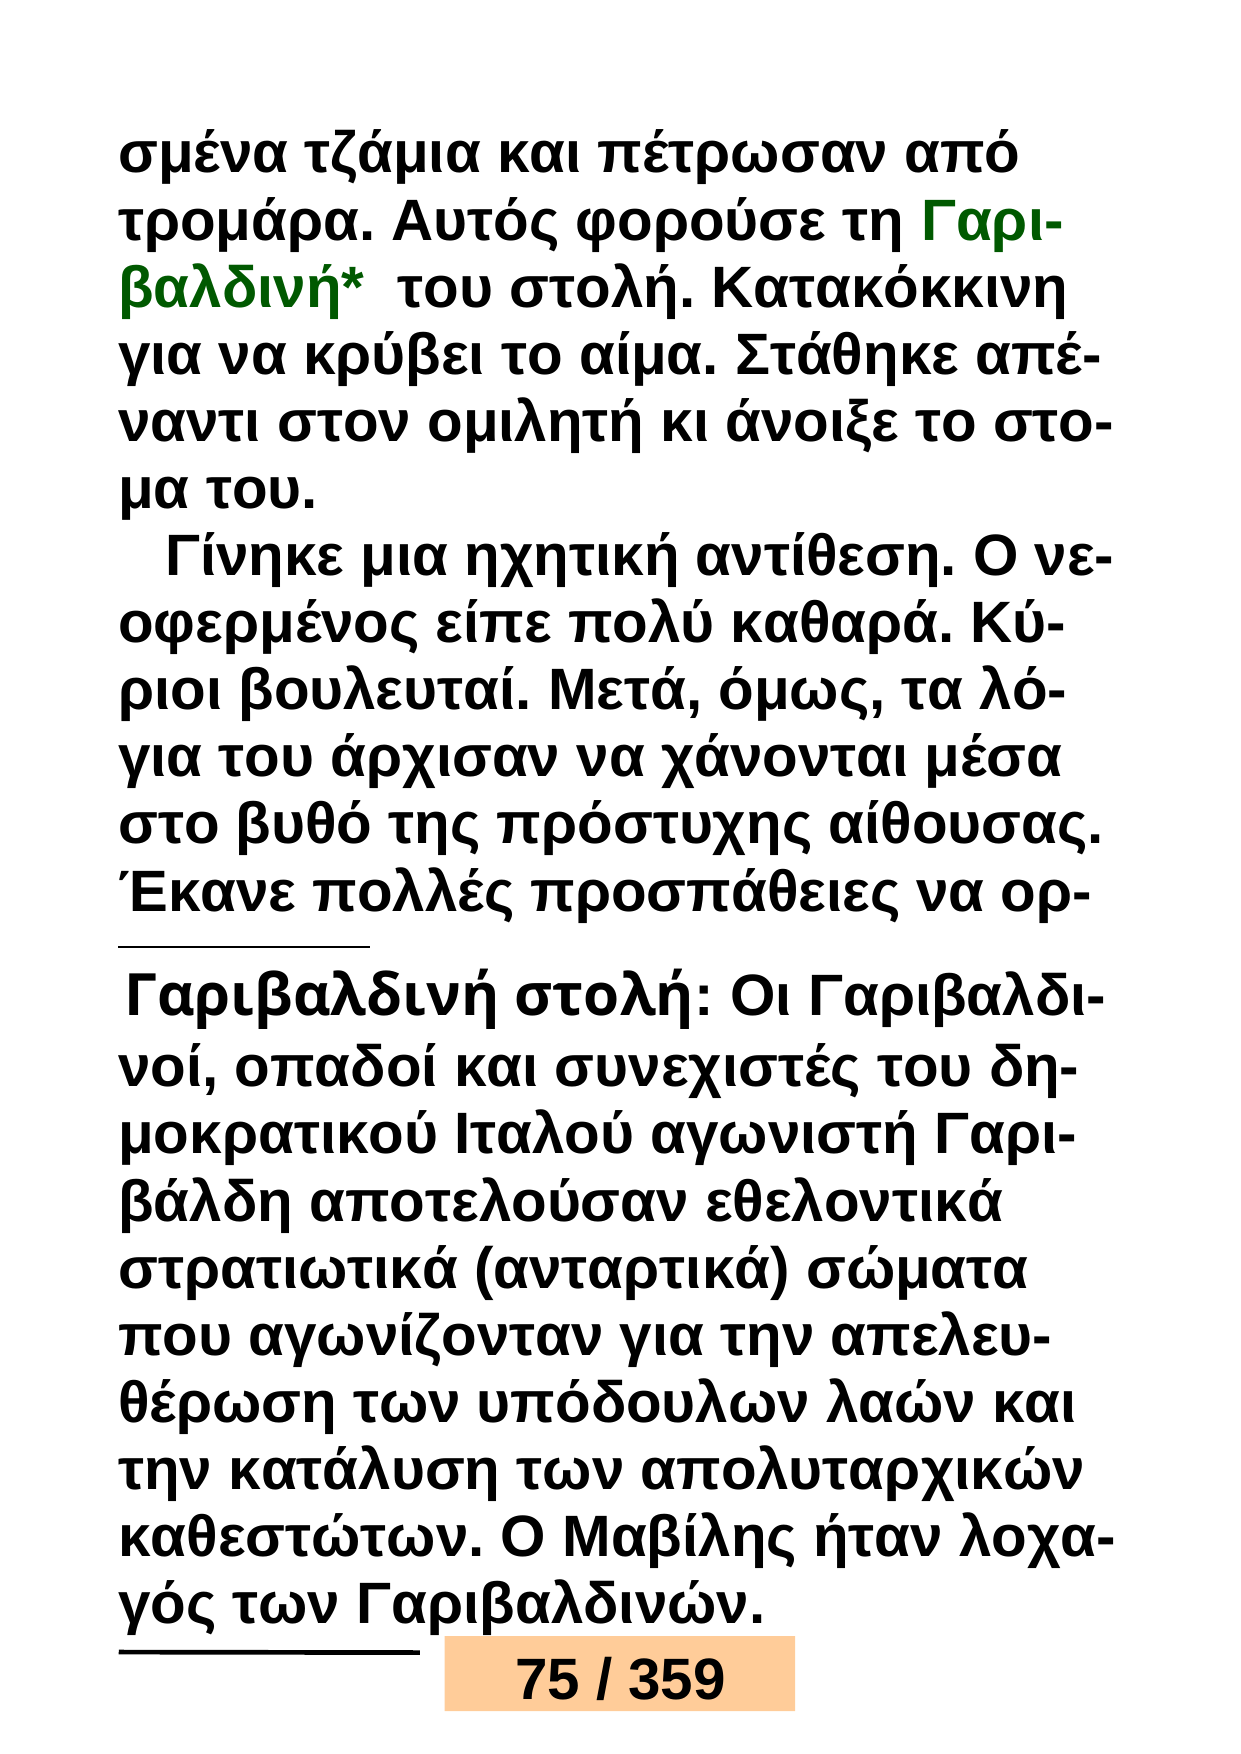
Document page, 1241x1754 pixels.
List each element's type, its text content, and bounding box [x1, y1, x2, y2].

text Μονάχα ο γερο-Μαβίλης εξακο-λουθεί να μπαίνει στο ρημαγμένο χτίριο. Τα παιδιά άκουσαν τα σπα-σμένα τζάμια και πέτρωσαν από τρομάρα. Αυτός φορούσε τη Γαρι-βαλδινή* του στολή. Κατακόκκινη για να κρύβει το αίμα. Στάθηκε απέ-ναντι στον ομιλητή κι άνοιξε το στο-μα του. [118, 118, 1122, 521]
text Γίνηκε μια ηχητική αντίθεση. Ο νε-οφερμένος είπε πολύ καθαρά. Κύ-ριοι βουλευταί. Μετά, όμως, τα λό-για του άρχισαν να χάνονται μέσα στο βυθό της πρόστυχης αίθουσας. Έκανε πολλές προσπάθειες να ορ-θωθεί. Όσο επέμενε τόσο τα νερά να θολώνουν. [118, 521, 1122, 923]
